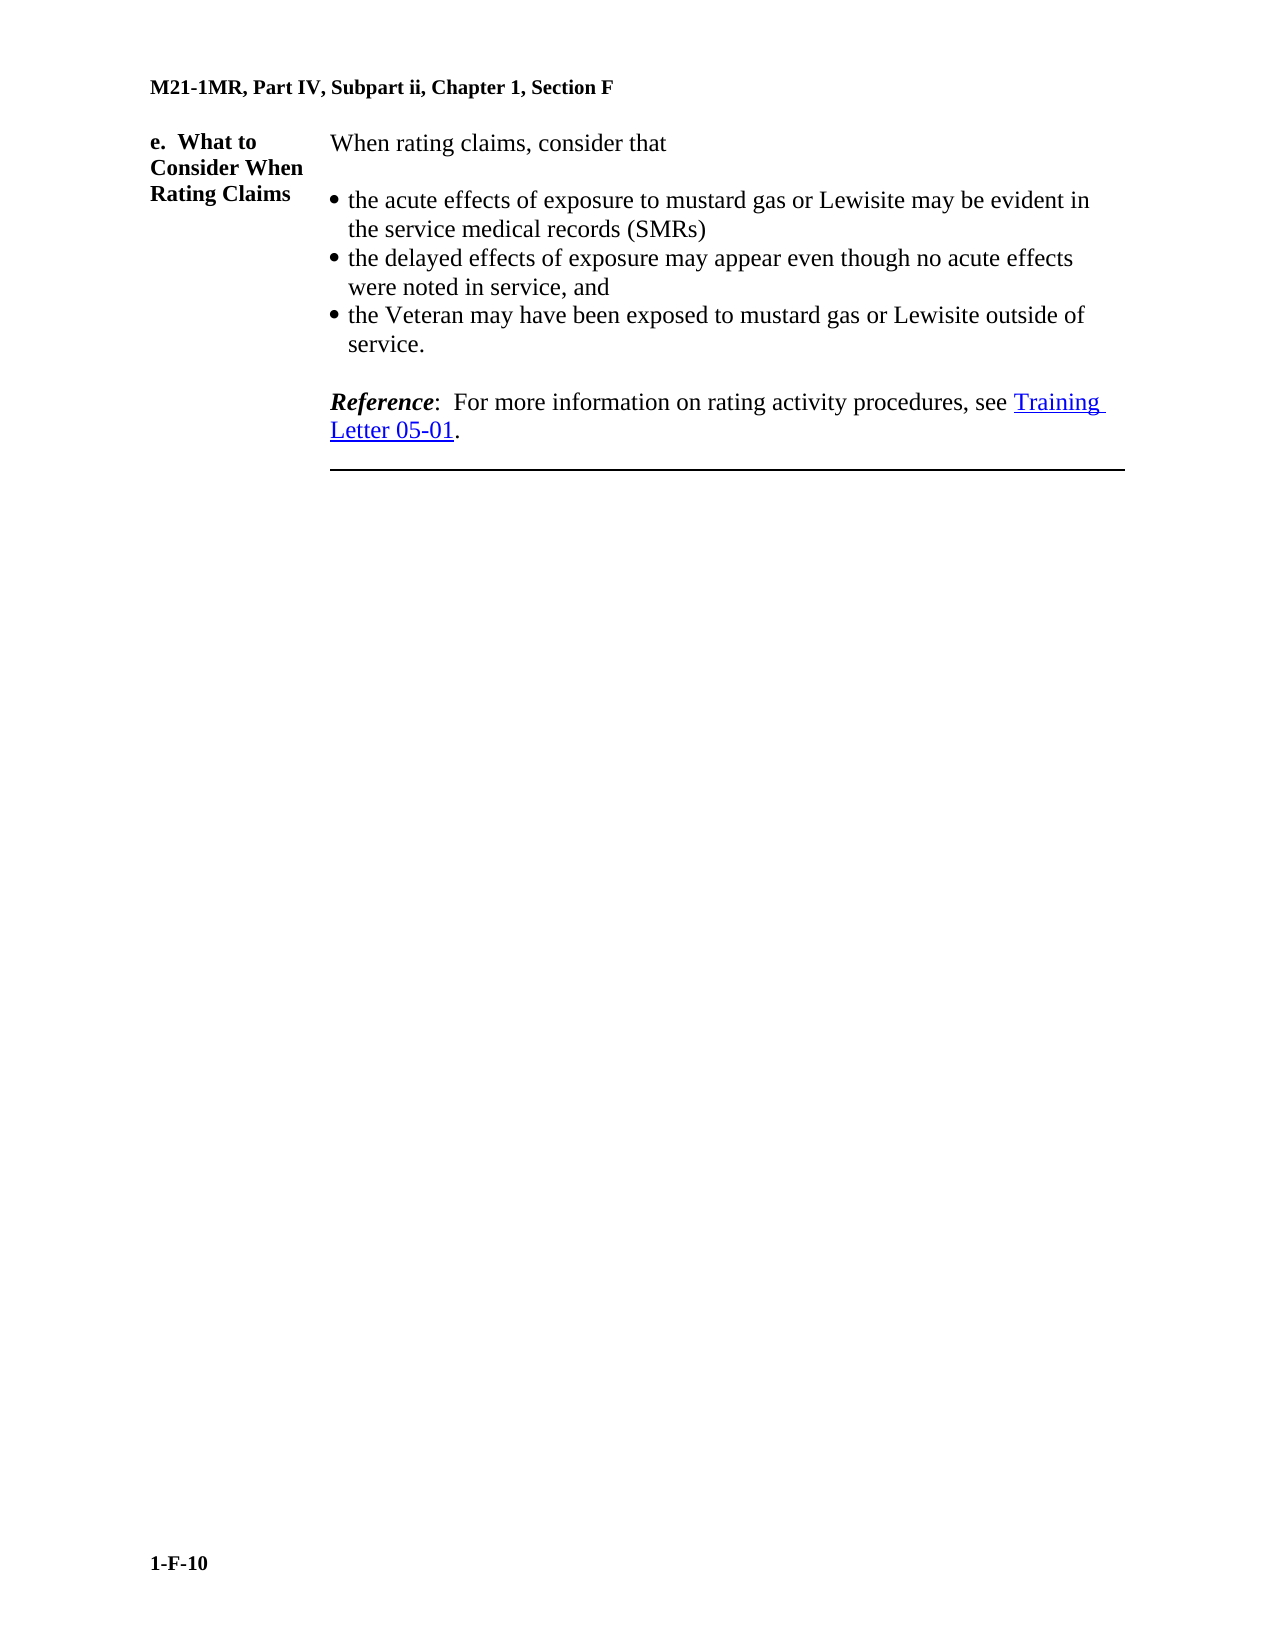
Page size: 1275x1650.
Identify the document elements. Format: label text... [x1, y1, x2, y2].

table_header e. What to Consider When Rating Claims [139, 128, 319, 444]
table_header When rating claims, consider that the acute effects of exposure to mustard gas or Lewisite may be evident in the service medical records (SMRs) the delayed effects of exposure may appear even though no acute effects were noted in service, and the Veteran may have been exposed to mustard gas or Lewisite outside of service. Reference: For more information on rating activity procedures, see Training Letter 05-01. [319, 128, 1125, 444]
